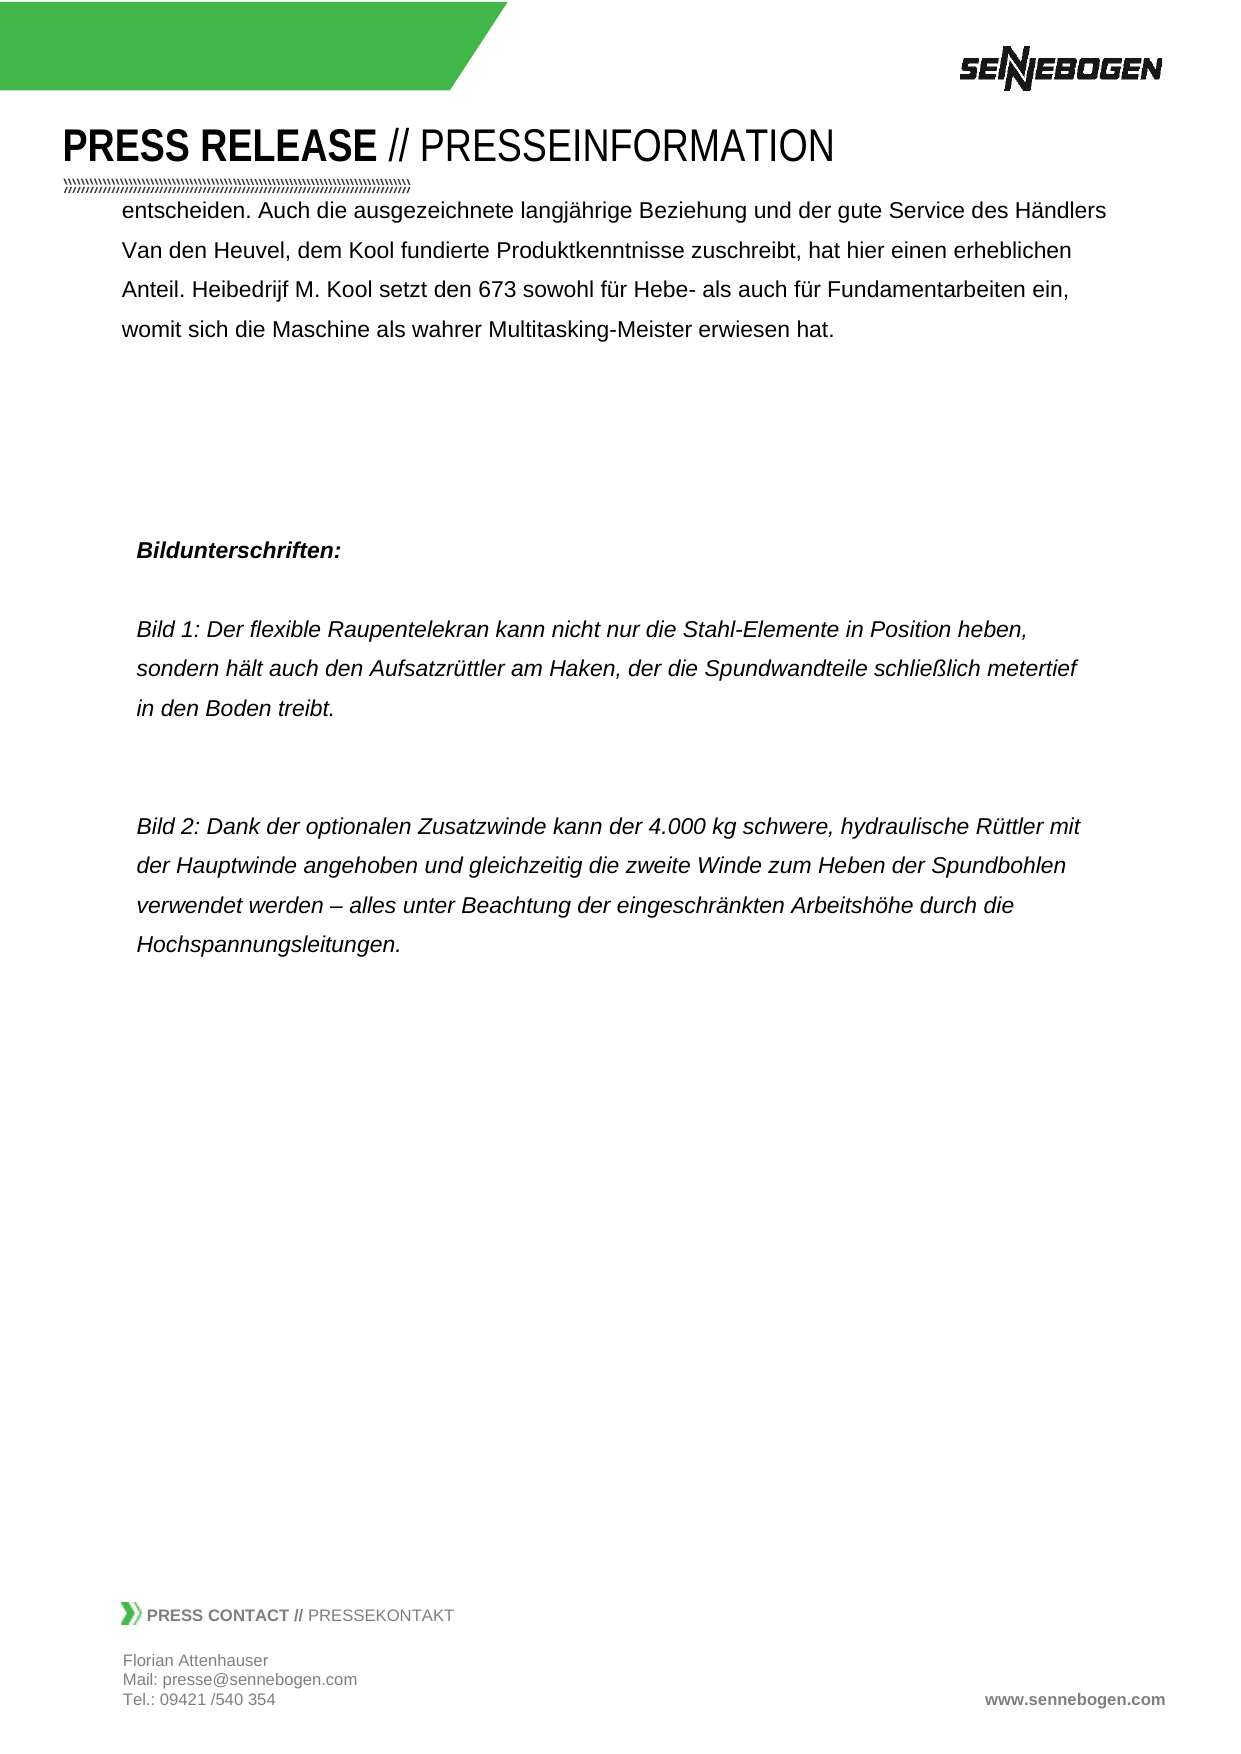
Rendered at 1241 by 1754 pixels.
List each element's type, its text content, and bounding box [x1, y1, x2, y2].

picture [960, 46, 1163, 91]
text Bild 2: Dank der optionalen Zusatzwinde kann der 4.000 kg schwere, hydraulische Rüttler mit der Hauptwinde angehoben und gleichzeitig die zweite Winde zum Heben der Spundbohlen verwendet werden – alles unter Beachtung der eingeschränkten Arbeitshöhe durch die Hochspannungsleitungen. [136, 813, 1096, 958]
text Bildunterschriften: [136, 537, 1167, 602]
picture [120, 1602, 143, 1625]
text Bild 1: Der flexible Raupentelekran kann nicht nur die Stahl-Elemente in Position heben, sondern hält auch den Aufsatzrüttler am Haken, der die Spundwandteile schließlich metertief in den Boden treibt. [136, 616, 1096, 721]
